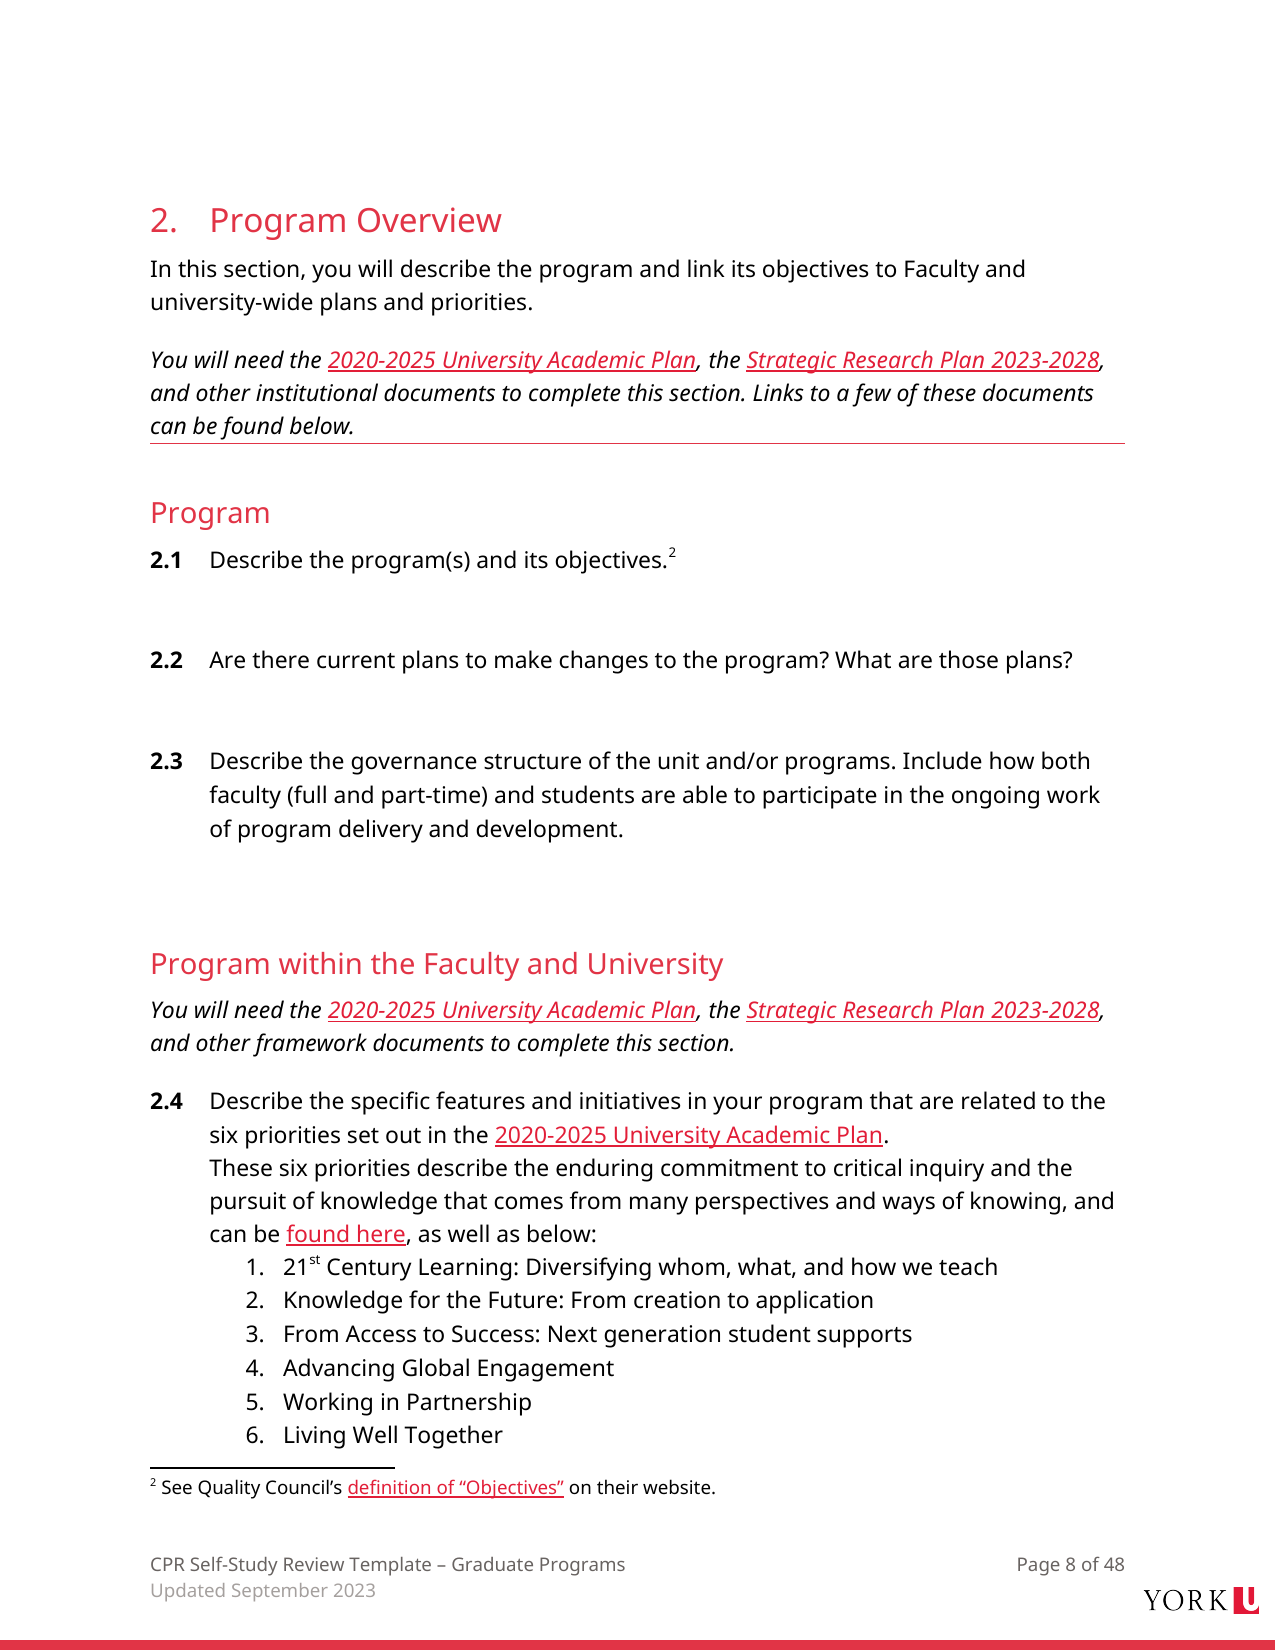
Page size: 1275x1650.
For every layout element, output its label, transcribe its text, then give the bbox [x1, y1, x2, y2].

subtitle Program within the Faculty and University [150, 946, 1125, 982]
list 21st Century Learning: Diversifying whom, what, and how we teach [245, 1251, 1125, 1282]
list Are there current plans to make changes to the program? What are those plans? [150, 644, 1125, 676]
list Describe the governance structure of the unit and/or programs. Include how both faculty (full and part-time) and students are able to participate in the ongoing work of program delivery and development. [150, 745, 1125, 844]
list These six priorities describe the enduring commitment to critical inquiry and the pursuit of knowledge that comes from many perspectives and ways of knowing, and can be found here, as well as below: [209, 1152, 1125, 1249]
picture [1143, 1587, 1259, 1614]
list Describe the program(s) and its objectives. [150, 544, 1125, 575]
list Knowledge for the Future: From creation to application [245, 1284, 1125, 1316]
list From Access to Success: Next generation student supports [245, 1318, 1125, 1349]
list Working in Partnership [245, 1386, 1125, 1417]
text In this section, you will describe the program and link its objectives to Faculty and university-wide plans and priorities. [150, 253, 1125, 317]
list Describe the specific features and initiatives in your program that are related to the six priorities set out in the 2020-2025 University Academic Plan. [150, 1085, 1125, 1150]
text You will need the 2020-2025 University Academic Plan, the Strategic Research Plan 2023-2028, and other institutional documents to complete this section. Links to a few of these documents can be found below. [150, 344, 1125, 443]
subtitle 2. Program Overview [150, 200, 1125, 241]
subtitle Program [150, 496, 1125, 531]
list Living Well Together [245, 1419, 1125, 1451]
text You will need the 2020-2025 University Academic Plan, the Strategic Research Plan 2023-2028, and other framework documents to complete this section. [150, 994, 1125, 1058]
list Advancing Global Engagement [245, 1352, 1125, 1383]
